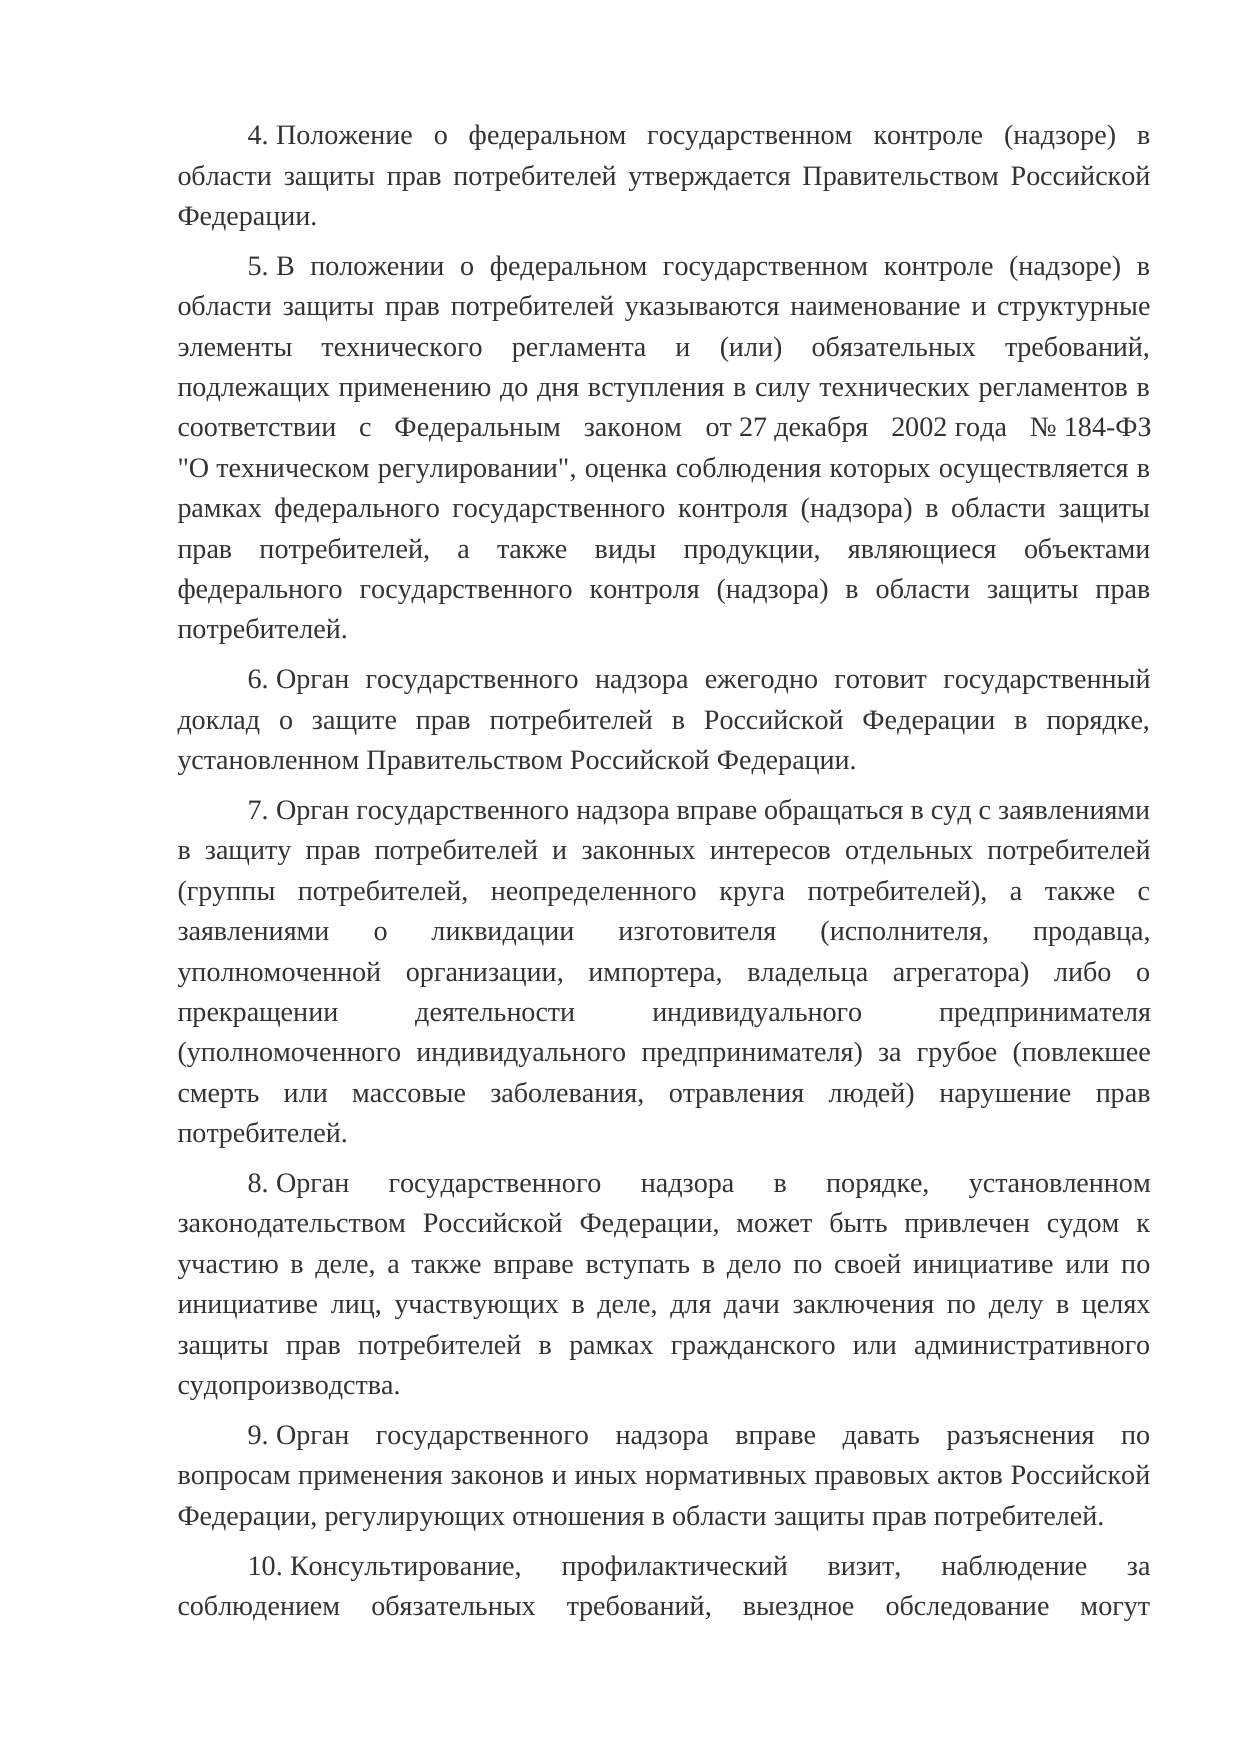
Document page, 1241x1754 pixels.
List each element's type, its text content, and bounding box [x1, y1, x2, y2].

text 9. Орган государственного надзора вправе давать разъяснения по вопросам применения законов и иных нормативных правовых актов Российской Федерации, регулирующих отношения в области защиты прав потребителей. [177, 1418, 1152, 1531]
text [177, 1548, 1152, 1621]
text 4. Положение о федеральном государственном контроле (надзоре) в области защиты прав потребителей утверждается Правительством Российской Федерации. [177, 118, 1152, 231]
text 8. Орган государственного надзора в порядке, установленном законодательством Российской Федерации, может быть привлечен судом к участию в деле, а также вправе вступать в дело по своей инициативе или по инициативе лиц, участвующих в деле, для дачи заключения по делу в целях защиты прав потребителей в рамках гражданского или административного судопроизводства. [177, 1166, 1152, 1401]
text 5. В положении о федеральном государственном контроле (надзоре) в области защиты прав потребителей указываются наименование и структурные элементы технического регламента и (или) обязательных требований, подлежащих применению до дня вступления в силу технических регламентов в соответствии с Федеральным законом от 27 декабря 2002 года № 184-ФЗ "О техническом регулировании", оценка соблюдения которых осуществляется в рамках федерального государственного контроля (надзора) в области защиты прав потребителей, а также виды продукции, являющиеся объектами федерального государственного контроля (надзора) в области защиты прав потребителей. [177, 249, 1152, 645]
text 7. Орган государственного надзора вправе обращаться в суд с заявлениями в защиту прав потребителей и законных интересов отдельных потребителей (группы потребителей, неопределенного круга потребителей), а также с заявлениями о ликвидации изготовителя (исполнителя, продавца, уполномоченной организации, импортера, владельца агрегатора) либо о прекращении деятельности индивидуального предпринимателя (уполномоченного индивидуального предпринимателя) за грубое (повлекшее смерть или массовые заболевания, отравления людей) нарушение прав потребителей. [177, 793, 1152, 1149]
text 6. Орган государственного надзора ежегодно готовит государственный доклад о защите прав потребителей в Российской Федерации в порядке, установленном Правительством Российской Федерации. [177, 662, 1152, 776]
